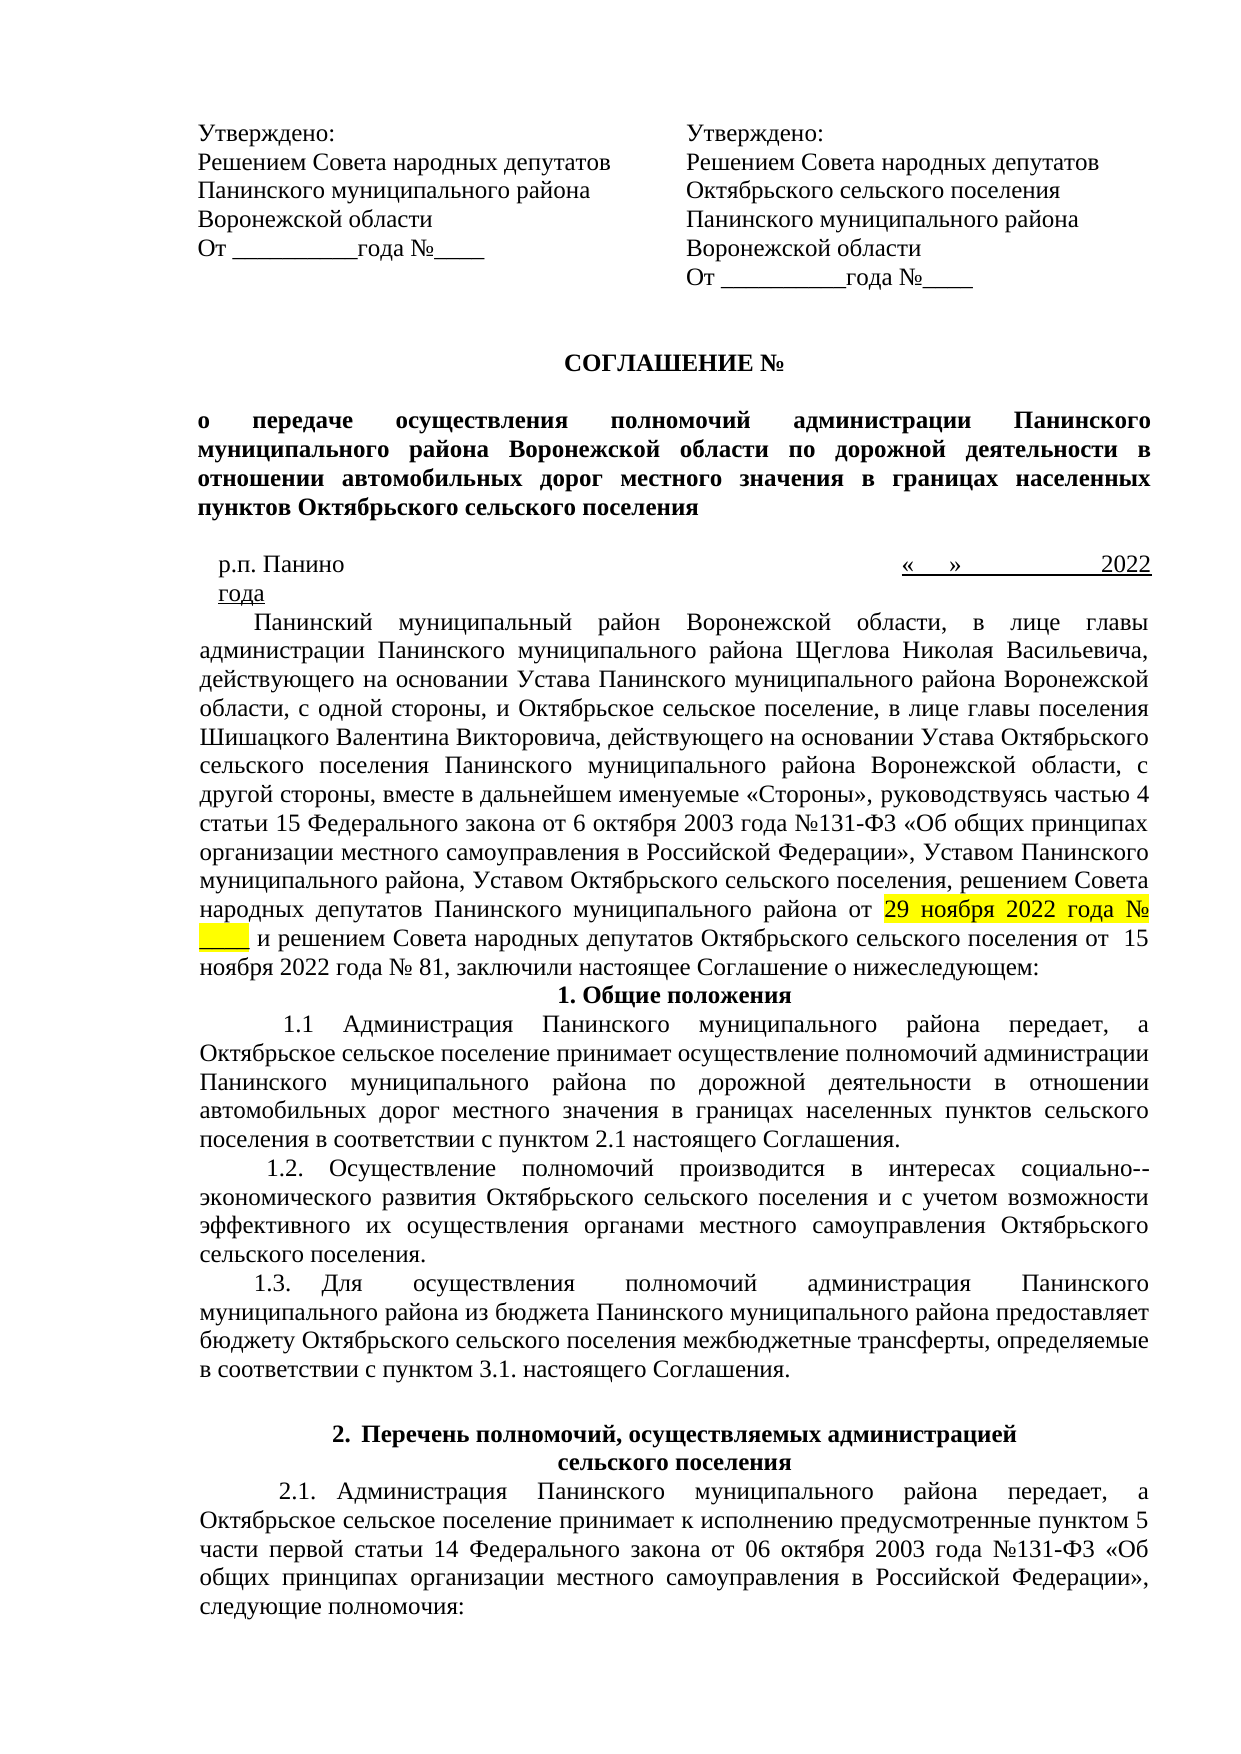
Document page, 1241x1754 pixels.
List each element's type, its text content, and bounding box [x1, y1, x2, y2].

list Перечень полномочий, осуществляемых администрацией [197, 1419, 1152, 1447]
text 1. Общие положения [197, 981, 1152, 1009]
text 1.1 Администрация Панинского муниципального района передает, а Октябрьское сельское поселение принимает осуществление полномочий администрации Панинского муниципального района по дорожной деятельности в отношении автомобильных дорог местного значения в границах населенных пунктов сельского поселения в соответствии с пунктом 2.1 настоящего Соглашения. [199, 1009, 1149, 1153]
text СОГЛАШЕНИЕ № [197, 348, 1152, 377]
text р.п. Панино « » 2022 года [218, 549, 1152, 607]
text сельского поселения [197, 1447, 1152, 1476]
table_header Утверждено: Решением Совета народных депутатов Октябрьского сельского поселения Панинского муниципального района Воронежской области От __________года №____ [675, 118, 1163, 291]
list Осуществление полномочий производится в интересах социально-экономического развития Октябрьского сельского поселения и с учетом возможности эффективного их осуществления органами местного самоуправления Октябрьского сельского поселения. [199, 1153, 1149, 1268]
text о передаче осуществления полномочий администрации Панинского муниципального района Воронежской области по дорожной деятельности в отношении автомобильных дорог местного значения в границах населенных пунктов Октябрьского сельского поселения [197, 406, 1152, 521]
text Панинский муниципальный район Воронежской области, в лице главы администрации Панинского муниципального района Щеглова Николая Васильевича, действующего на основании Устава Панинского муниципального района Воронежской области, с одной стороны, и Октябрьское сельское поселение, в лице главы поселения Шишацкого Валентина Викторовича, действующего на основании Устава Октябрьского сельского поселения Панинского муниципального района Воронежской области, с другой стороны, вместе в дальнейшем именуемые «Стороны», руководствуясь частью 4 статьи 15 Федерального закона от 6 октября 2003 года №131-Ф3 «Об общих принципах организации местного самоуправления в Российской Федерации», Уставом Панинского муниципального района, Уставом Октябрьского сельского поселения, решением Совета народных депутатов Панинского муниципального района от 29 ноября 2022 года № ____ и решением Совета народных депутатов Октябрьского сельского поселения от 15 ноября 2022 года № 81, заключили настоящее Соглашение о нижеследующем: [199, 607, 1149, 981]
list Администрация Панинского муниципального района передает, а Октябрьское сельское поселение принимает к исполнению предусмотренные пунктом 5 части первой статьи 14 Федерального закона от 06 октября 2003 года №131-Ф3 «Об общих принципах организации местного самоуправления в Российской Федерации», следующие полномочия: [199, 1476, 1149, 1620]
table_header Утверждено: Решением Совета народных депутатов Панинского муниципального района Воронежской области От __________года №____ [186, 118, 674, 291]
list Для осуществления полномочий администрация Панинского муниципального района из бюджета Панинского муниципального района предоставляет бюджету Октябрьского сельского поселения межбюджетные трансферты, определяемые в соответствии с пунктом 3.1. настоящего Соглашения. [199, 1268, 1149, 1383]
